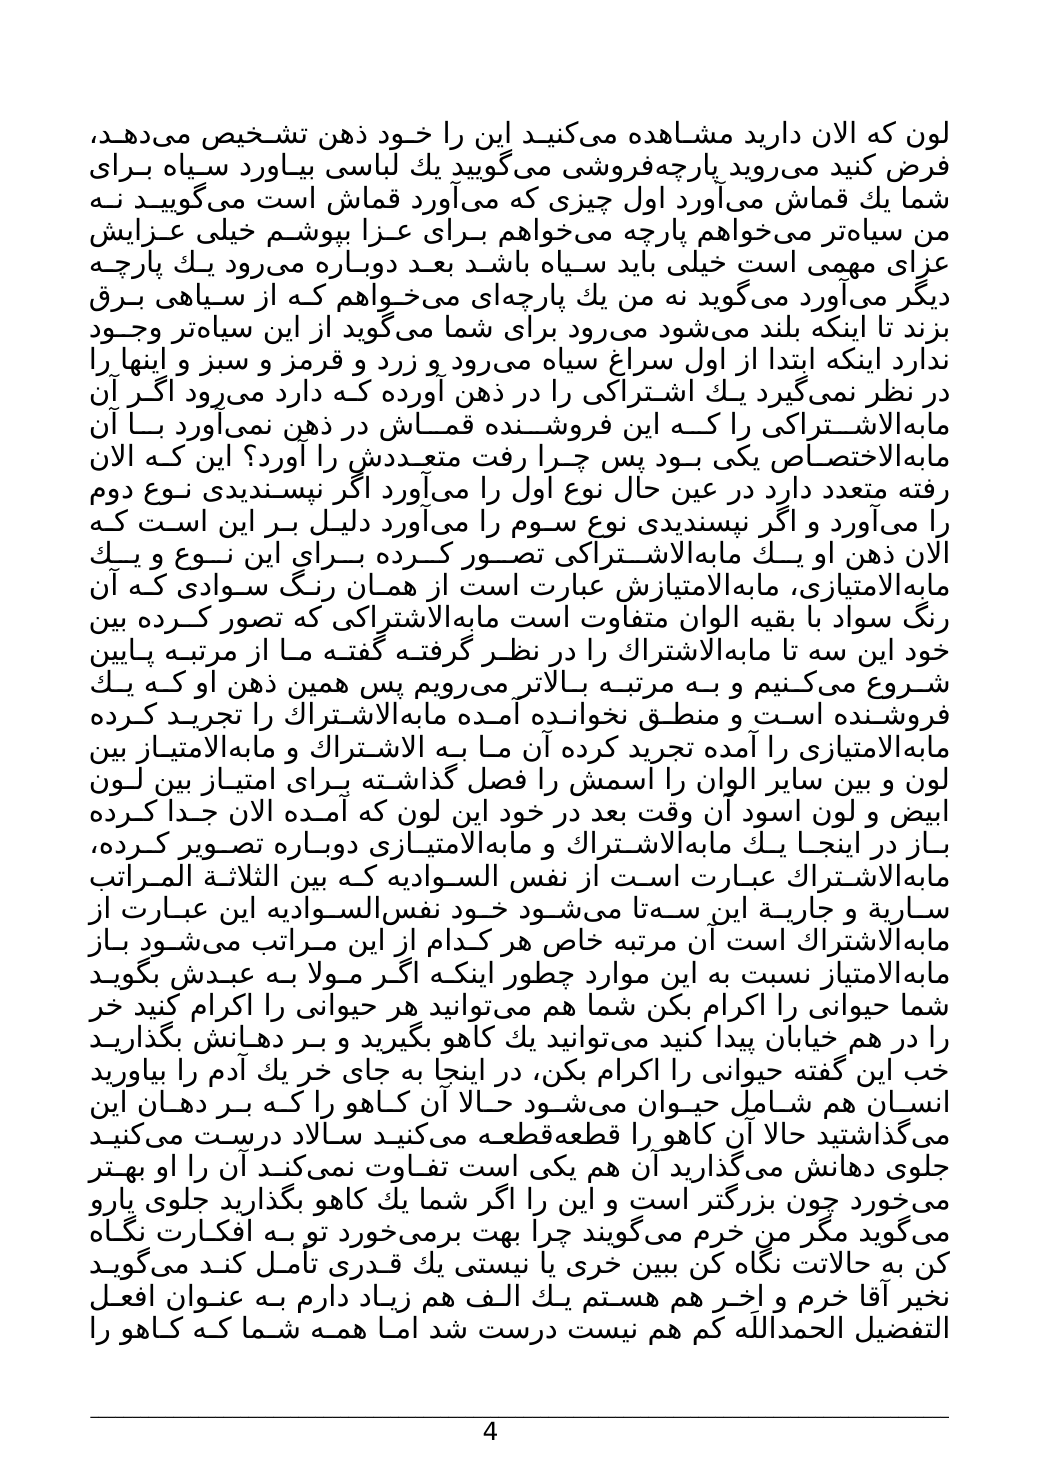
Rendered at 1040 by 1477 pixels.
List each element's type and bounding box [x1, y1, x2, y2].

text [89, 118, 951, 1345]
